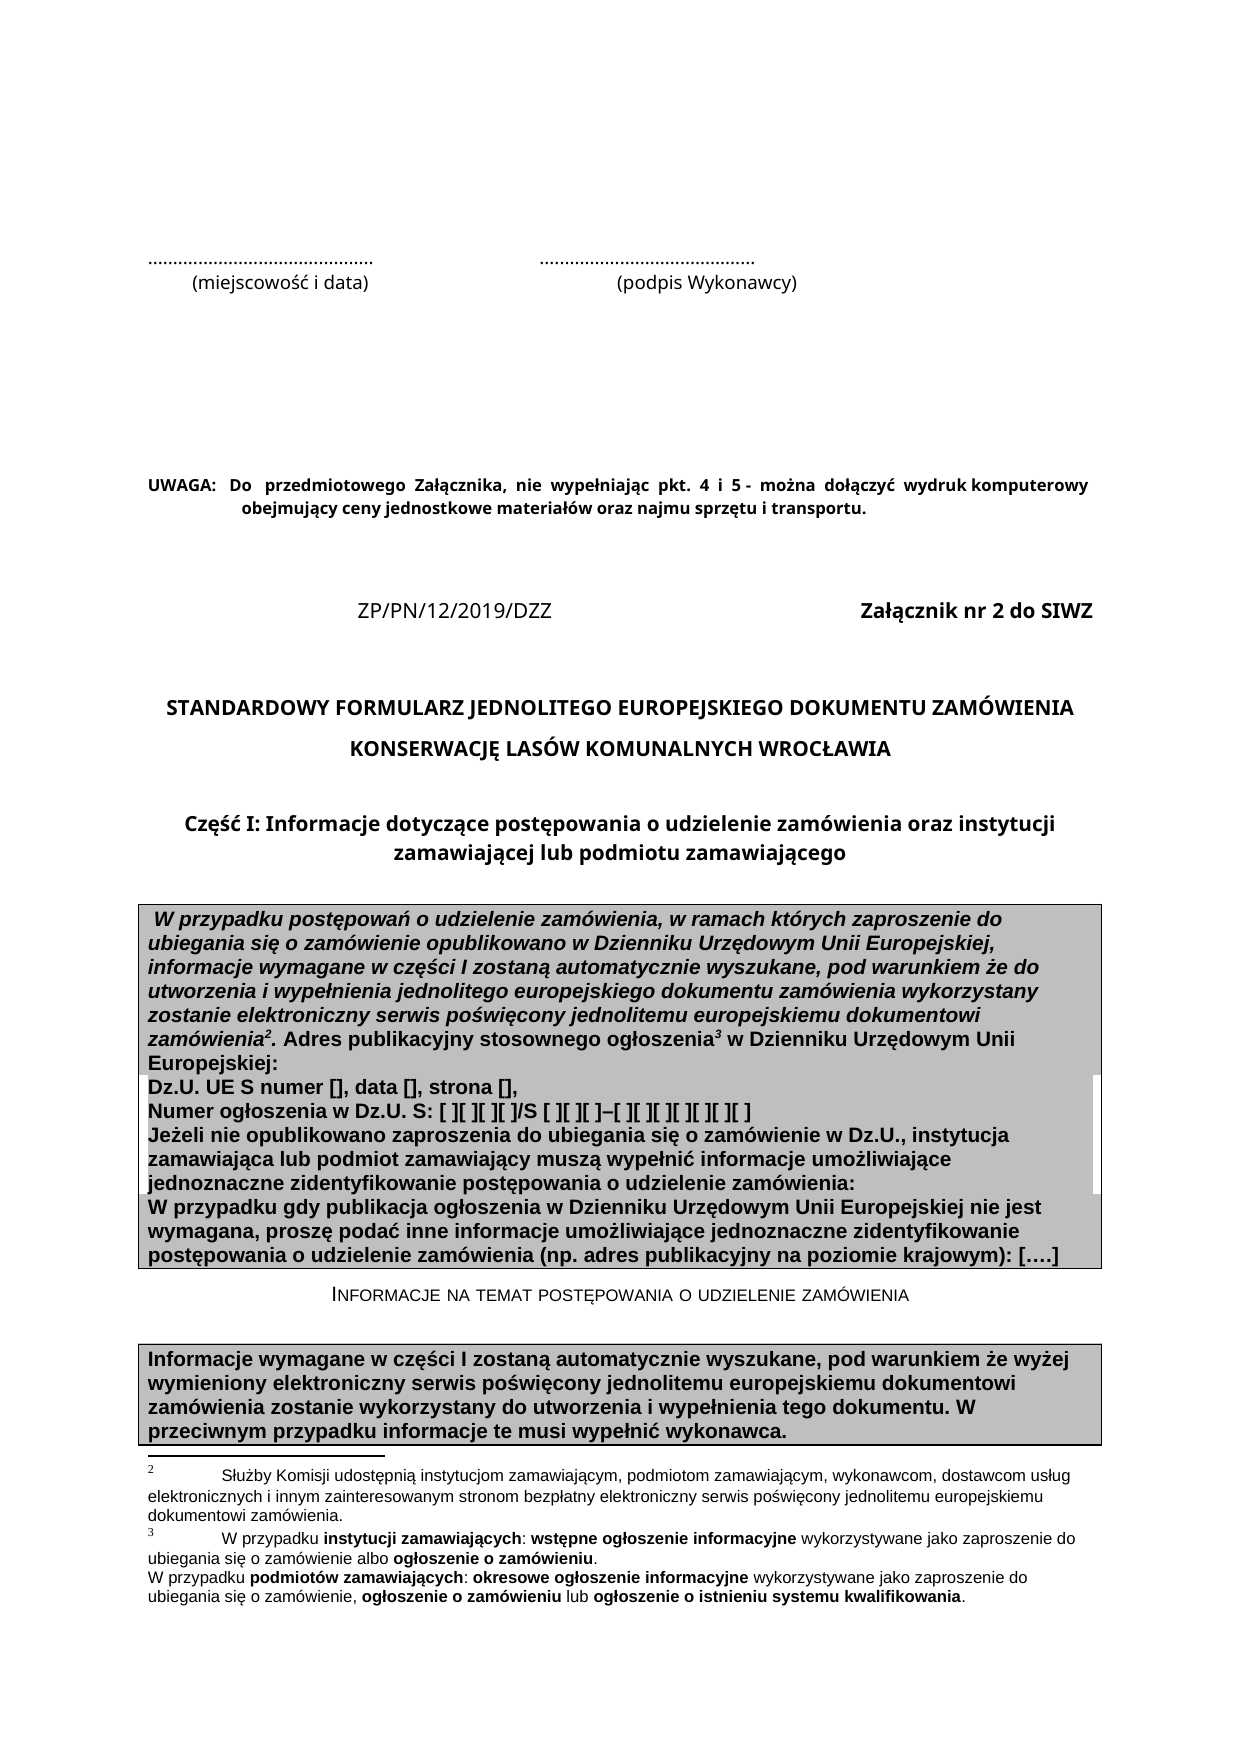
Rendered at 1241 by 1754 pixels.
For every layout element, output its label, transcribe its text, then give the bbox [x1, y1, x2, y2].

text Jeżeli nie opublikowano zaproszenia do ubiegania się o zamówienie w Dz.U., instytucja zamawiająca lub podmiot zamawiający muszą wypełnić informacje umożliwiające jednoznaczne zidentyfikowanie postępowania o udzielenie zamówienia: [148, 1123, 1093, 1191]
text ZP/PN/12/2019/DZZ Załącznik nr 2 do SIWZ [148, 596, 1093, 624]
text W przypadku postępowań o udzielenie zamówienia, w ramach których zaproszenie do ubiegania się o zamówienie opublikowano w Dzienniku Urzędowym Unii Europejskiej, informacje wymagane w części I zostaną automatycznie wyszukane, pod warunkiem że do utworzenia i wypełnienia jednolitego europejskiego dokumentu zamówienia wykorzystany zostanie elektroniczny serwis poświęcony jednolitemu europejskiemu dokumentowi zamówienia. Adres publikacyjny stosownego ogłoszenia w Dzienniku Urzędowym Unii Europejskiej: [139, 905, 1101, 1075]
text UWAGA: Do przedmiotowego Załącznika, nie wypełniając pkt. 4 i 5 - można dołączyć wydruk komputerowy obejmujący ceny jednostkowe materiałów oraz najmu sprzętu i transportu. [148, 474, 1093, 519]
text (miejscowość i data) (podpis Wykonawcy) [192, 269, 1093, 295]
text Numer ogłoszenia w Dz.U. S: [ ][ ][ ][ ]/S [ ][ ][ ]–[ ][ ][ ][ ][ ][ ][ ] [148, 1099, 1093, 1123]
text Informacje wymagane w części I zostaną automatycznie wyszukane, pod warunkiem że wyżej wymieniony elektroniczny serwis poświęcony jednolitemu europejskiemu dokumentowi zamówienia zostanie wykorzystany do utworzenia i wypełnienia tego dokumentu. W przeciwnym przypadku informacje te musi wypełnić wykonawca. [139, 1345, 1101, 1444]
text Standardowy formularz jednolitego europejskiego dokumentu zamówienia [148, 693, 1093, 722]
text ............................................. ........................................... [148, 244, 1093, 269]
text KONSERWACJĘ LASÓW KOMUNALNYCH WROCŁAWIA [148, 734, 1093, 763]
text Informacje na temat postępowania o udzielenie zamówienia [148, 1282, 1093, 1306]
text W przypadku gdy publikacja ogłoszenia w Dzienniku Urzędowym Unii Europejskiej nie jest wymagana, proszę podać inne informacje umożliwiające jednoznaczne zidentyfikowanie postępowania o udzielenie zamówienia (np. adres publikacyjny na poziomie krajowym): [….] [139, 1191, 1101, 1268]
text Dz.U. UE S numer [], data [], strona [], [148, 1075, 1093, 1099]
text Część I: Informacje dotyczące postępowania o udzielenie zamówienia oraz instytucji zamawiającej lub podmiotu zamawiającego [148, 809, 1093, 866]
